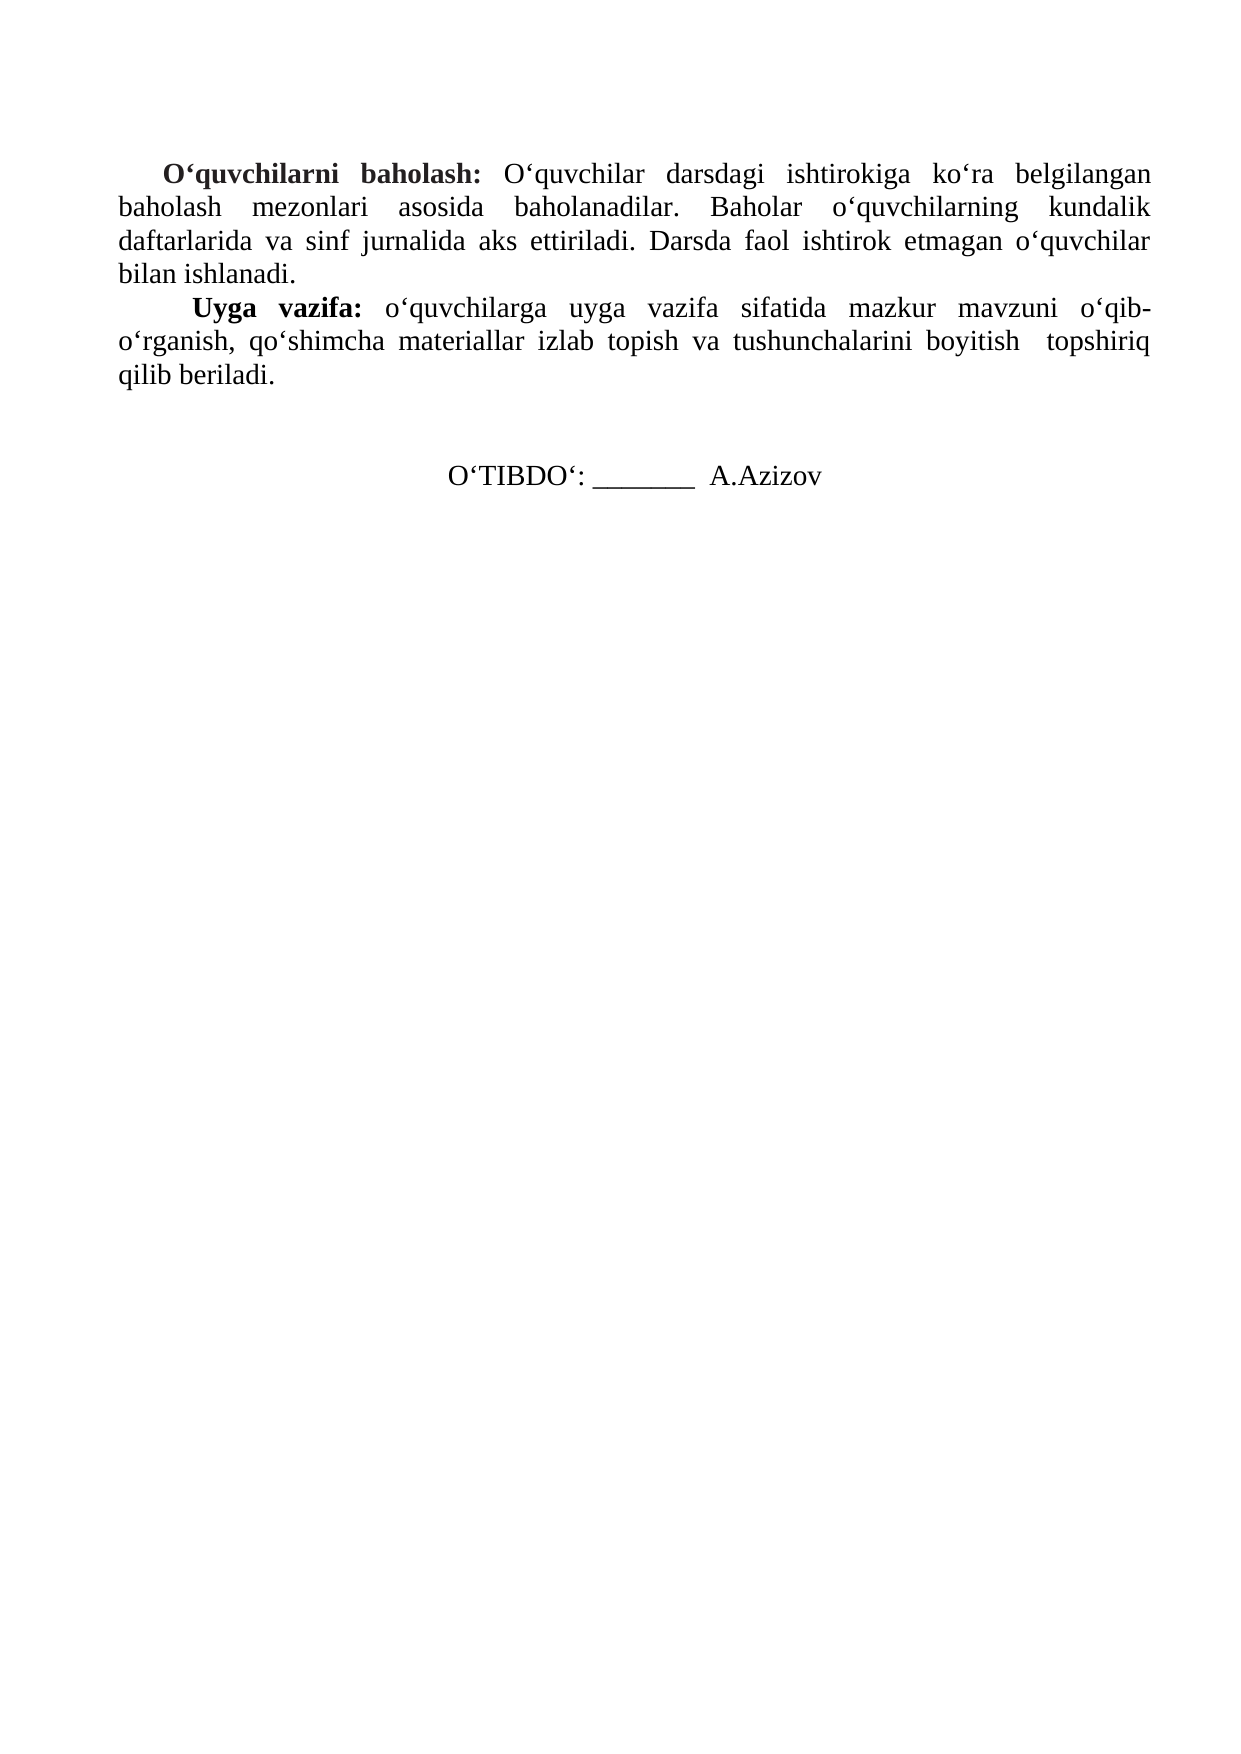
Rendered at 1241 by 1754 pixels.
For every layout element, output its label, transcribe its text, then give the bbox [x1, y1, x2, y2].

list O‘quvchilarni baholash: O‘quvchilar darsdagi ishtirokiga ko‘ra belgilangan baholash mezonlari asosida baholanadilar. Baholar o‘quvchilarning kundalik daftarlarida va sinf jurnalida aks ettiriladi. Darsda faol ishtirok etmagan o‘quvchilar bilan ishlanadi. [118, 156, 1152, 290]
text Uyga vazifa: o‘quvchilarga uyga vazifa sifatida mazkur mavzuni o‘qib-o‘rganish, qo‘shimcha materiallar izlab topish va tushunchalarini boyitish topshiriq qilib beriladi. [118, 290, 1152, 391]
text O‘TIBDO‘: _______ A.Azizov [118, 458, 1152, 491]
